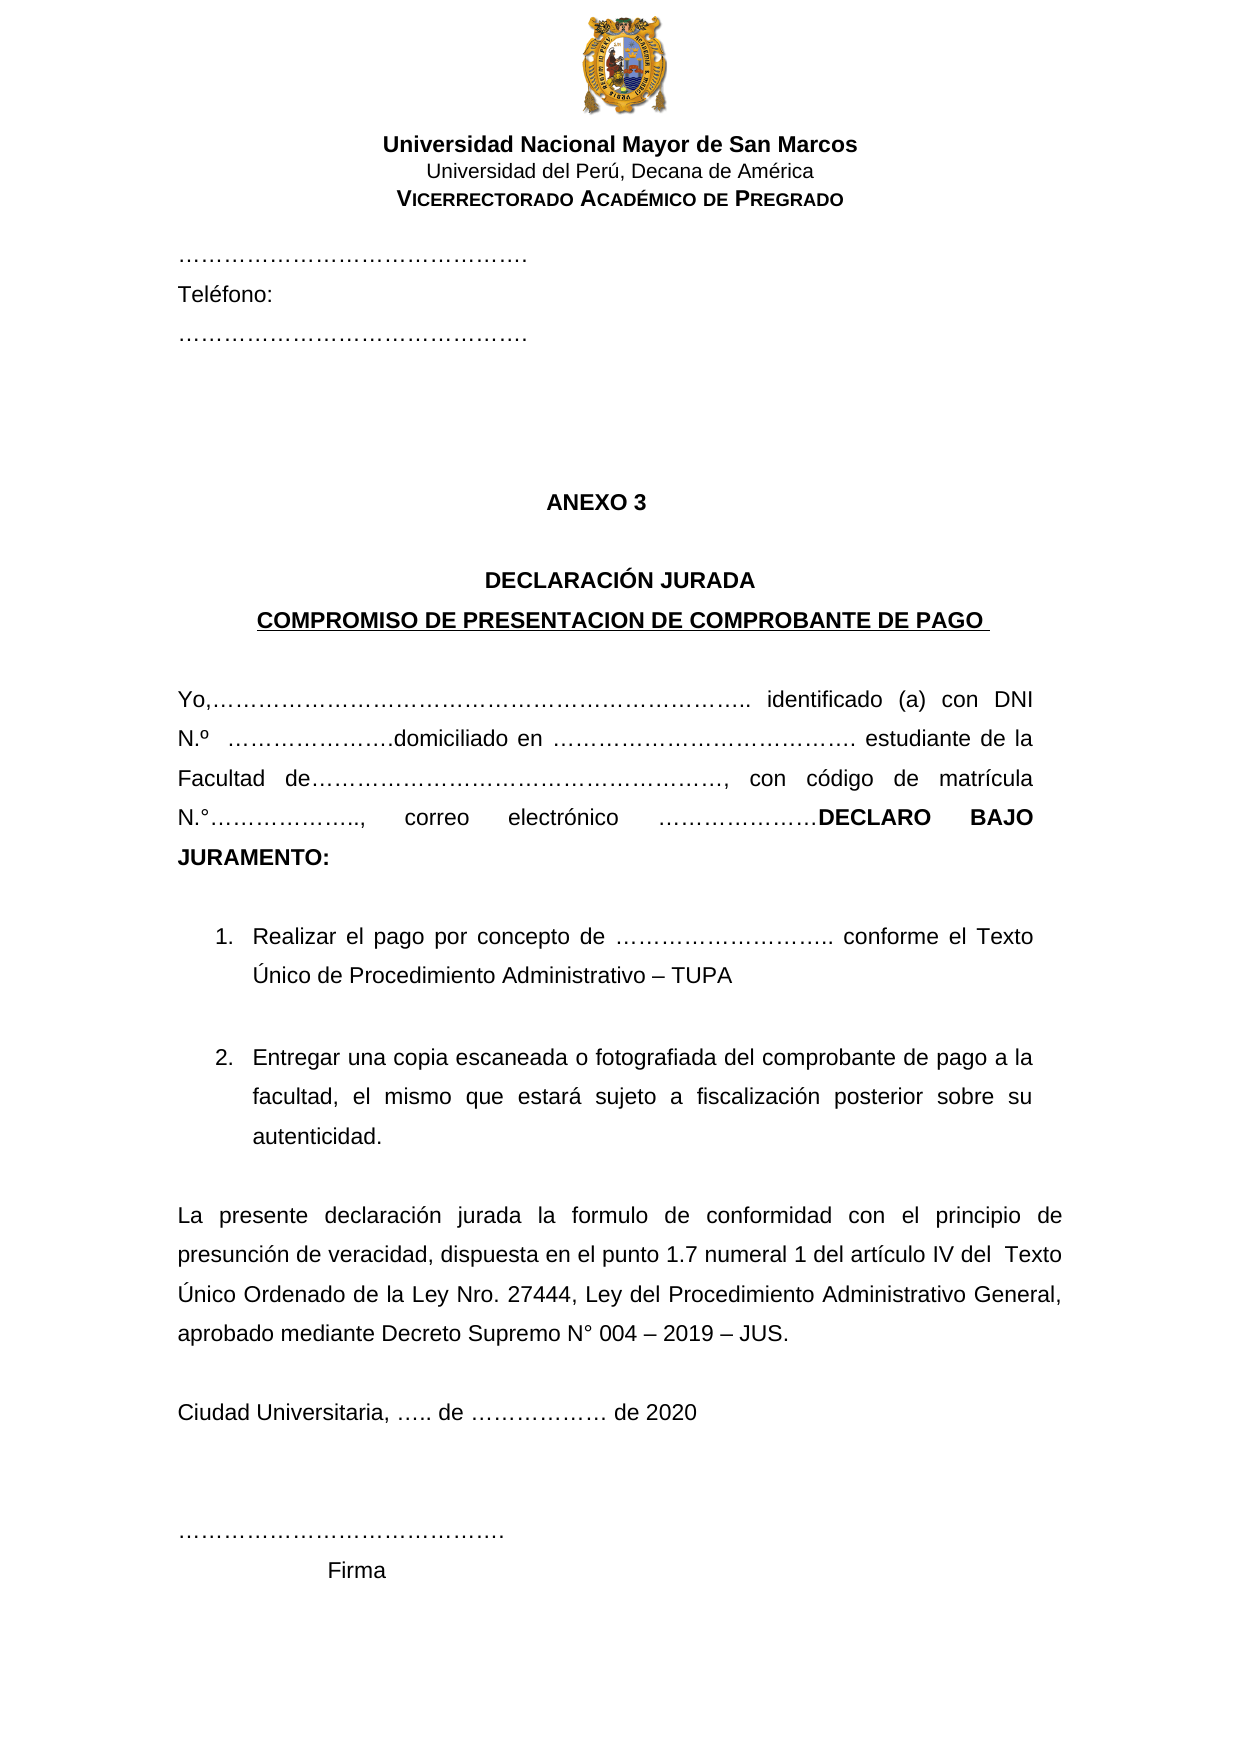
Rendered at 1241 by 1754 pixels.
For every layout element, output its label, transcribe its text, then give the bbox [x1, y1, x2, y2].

text Firma [252, 1557, 1063, 1583]
text Teléfono: [177, 281, 1033, 307]
text ………………………………………. [177, 320, 1033, 347]
list Realizar el pago por concepto de ……………………….. conforme el Texto Único de Procedimiento Administrativo – TUPA [215, 923, 1033, 988]
text DECLARACIÓN JURADA [177, 567, 1063, 594]
text COMPROMISO DE PRESENTACION DE COMPROBANTE DE PAGO [177, 607, 1063, 633]
picture [582, 16, 668, 116]
text ANEXO 3 [472, 488, 1063, 515]
text ………………………………………. [177, 241, 1033, 268]
text La presente declaración jurada la formulo de conformidad con el principio de presunción de veracidad, dispuesta en el punto 1.7 numeral 1 del artículo IV del Texto Único Ordenado de la Ley Nro. 27444, Ley del Procedimiento Administrativo General, aprobado mediante Decreto Supremo N° 004 – 2019 – JUS. [177, 1202, 1063, 1346]
text Ciudad Universitaria, ….. de ……………… de 2020 [177, 1399, 1063, 1425]
text Yo,…………………………………………………………….. identificado (a) con DNI N.º ………………….domiciliado en …………………………………. estudiante de la Facultad de………………………………………………, con código de matrícula N.°……………….., correo electrónico …………………DECLARO BAJO JURAMENTO: [177, 686, 1033, 870]
list Entregar una copia escaneada o fotografiada del comprobante de pago a la facultad, el mismo que estará sujeto a fiscalización posterior sobre su autenticidad. [215, 1044, 1033, 1149]
text ……………………………………. [177, 1517, 1063, 1544]
